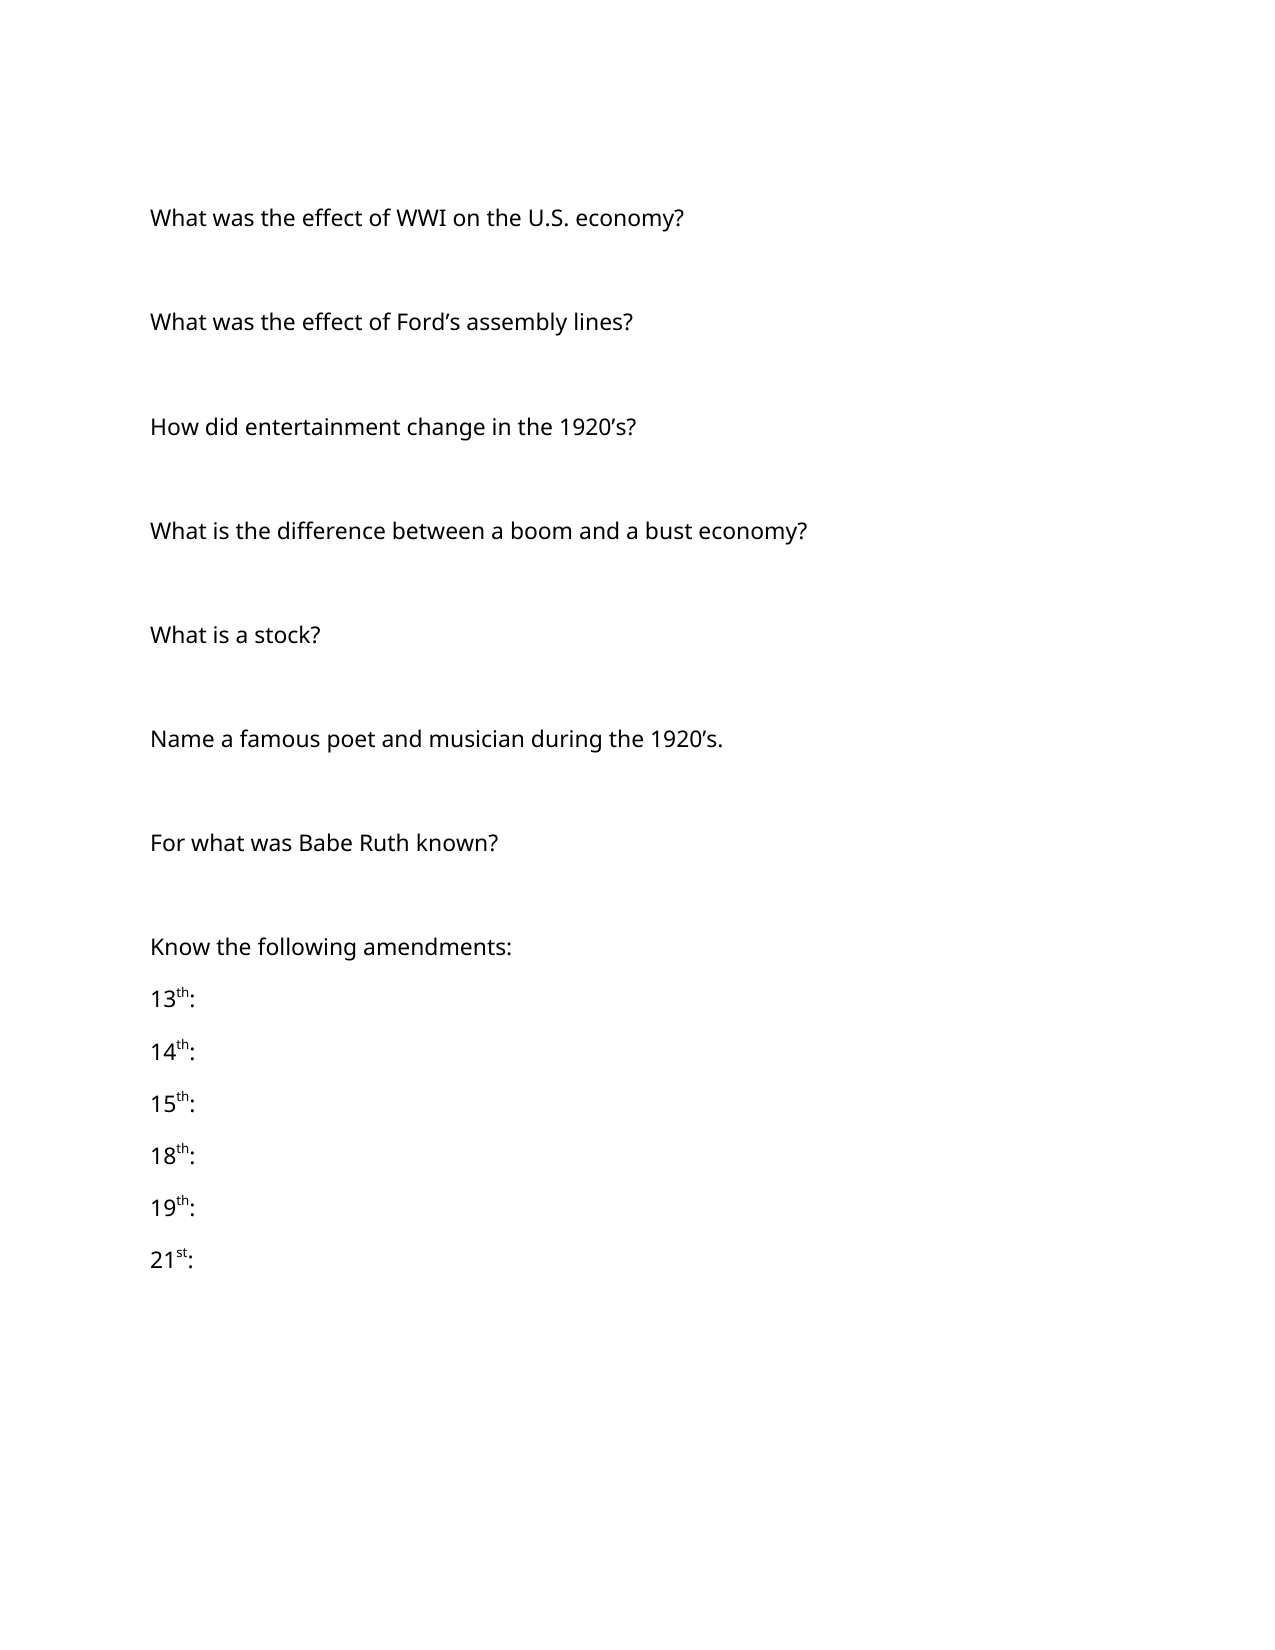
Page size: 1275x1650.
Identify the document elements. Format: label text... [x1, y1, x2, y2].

text What was the effect of Ford’s assembly lines? [150, 306, 1125, 337]
text How did entertainment change in the 1920’s? [150, 410, 1125, 442]
text What was the effect of WWI on the U.S. economy? [150, 202, 1125, 233]
text 21st: [150, 1244, 1125, 1275]
text Know the following amendments: [150, 931, 1125, 962]
text 15th: [150, 1087, 1125, 1119]
text Name a famous poet and musician during the 1920’s. [150, 723, 1125, 754]
text 19th: [150, 1192, 1125, 1223]
text For what was Babe Ruth known? [150, 827, 1125, 858]
text 14th: [150, 1035, 1125, 1067]
text 13th: [150, 983, 1125, 1014]
text 18th: [150, 1139, 1125, 1171]
text What is a stock? [150, 619, 1125, 650]
text What is the difference between a boom and a bust economy? [150, 514, 1125, 546]
